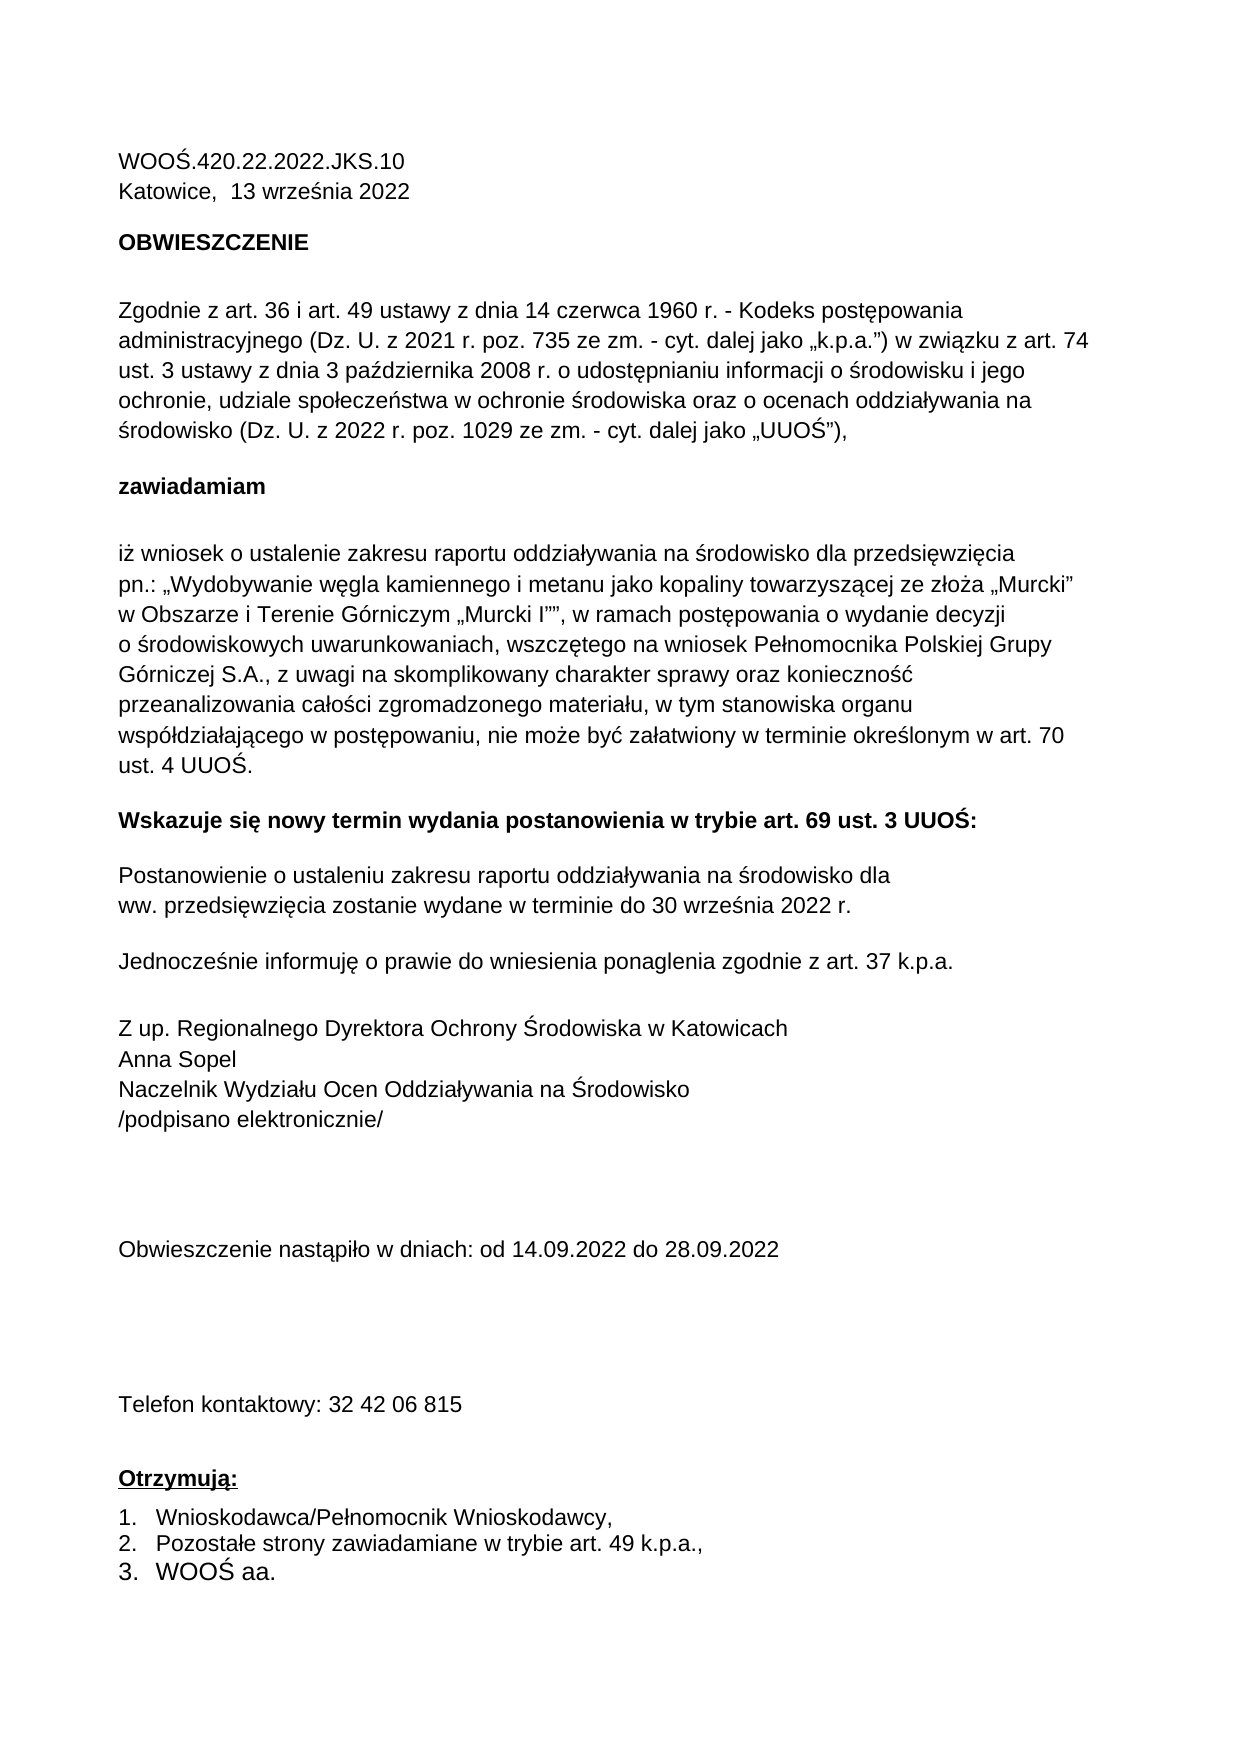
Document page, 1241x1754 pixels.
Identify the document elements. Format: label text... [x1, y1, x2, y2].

list WOOŚ aa. [118, 1556, 1092, 1585]
subtitle OBWIESZCZENIE [118, 229, 1092, 255]
text Otrzymują: [118, 1468, 1092, 1491]
text Zgodnie z art. 36 i art. 49 ustawy z dnia 14 czerwca 1960 r. - Kodeks postępowania administracyjnego (Dz. U. z 2021 r. poz. 735 ze zm. - cyt. dalej jako „k.p.a.”) w związku z art. 74 ust. 3 ustawy z dnia 3 października 2008 r. o udostępnianiu informacji o środowisku i jego ochronie, udziale społeczeństwa w ochronie środowiska oraz o ocenach oddziaływania na środowisko (Dz. U. z 2022 r. poz. 1029 ze zm. - cyt. dalej jako „UUOŚ”), [118, 297, 1092, 444]
subtitle zawiadamiam [118, 473, 1092, 499]
text Katowice, 13 września 2022 [118, 178, 1122, 204]
list Wnioskodawca/Pełnomocnik Wnioskodawcy, [118, 1504, 1092, 1530]
text Jednocześnie informuję o prawie do wniesienia ponaglenia zgodnie z art. 37 k.p.a. [118, 948, 1092, 974]
text Telefon kontaktowy: 32 42 06 815 [118, 1391, 1092, 1418]
list Pozostałe strony zawiadamiane w trybie art. 49 k.p.a., [118, 1530, 1092, 1556]
text Naczelnik Wydziału Ocen Oddziaływania na Środowisko [118, 1076, 1092, 1102]
text Z up. Regionalnego Dyrektora Ochrony Środowiska w Katowicach Anna Sopel [118, 1015, 1092, 1072]
text iż wniosek o ustalenie zakresu raportu oddziaływania na środowisko dla przedsięwzięcia pn.: „Wydobywanie węgla kamiennego i metanu jako kopaliny towarzyszącej ze złoża „Murcki” w Obszarze i Terenie Górniczym „Murcki I””, w ramach postępowania o wydanie decyzji o środowiskowych uwarunkowaniach, wszczętego na wniosek Pełnomocnika Polskiej Grupy Górniczej S.A., z uwagi na skomplikowany charakter sprawy oraz konieczność przeanalizowania całości zgromadzonego materiału, w tym stanowiska organu współdziałającego w postępowaniu, nie może być załatwiony w terminie określonym w art. 70 ust. 4 UUOŚ. [118, 540, 1092, 778]
text Obwieszczenie nastąpiło w dniach: od 14.09.2022 do 28.09.2022 [118, 1236, 1088, 1263]
text /podpisano elektronicznie/ [118, 1106, 1092, 1132]
text Postanowienie o ustaleniu zakresu raportu oddziaływania na środowisko dla ww. przedsięwzięcia zostanie wydane w terminie do 30 września 2022 r. [118, 862, 1092, 919]
text WOOŚ.420.22.2022.JKS.10 [118, 148, 1092, 174]
text Wskazuje się nowy termin wydania postanowienia w trybie art. 69 ust. 3 UUOŚ: [118, 807, 1092, 833]
